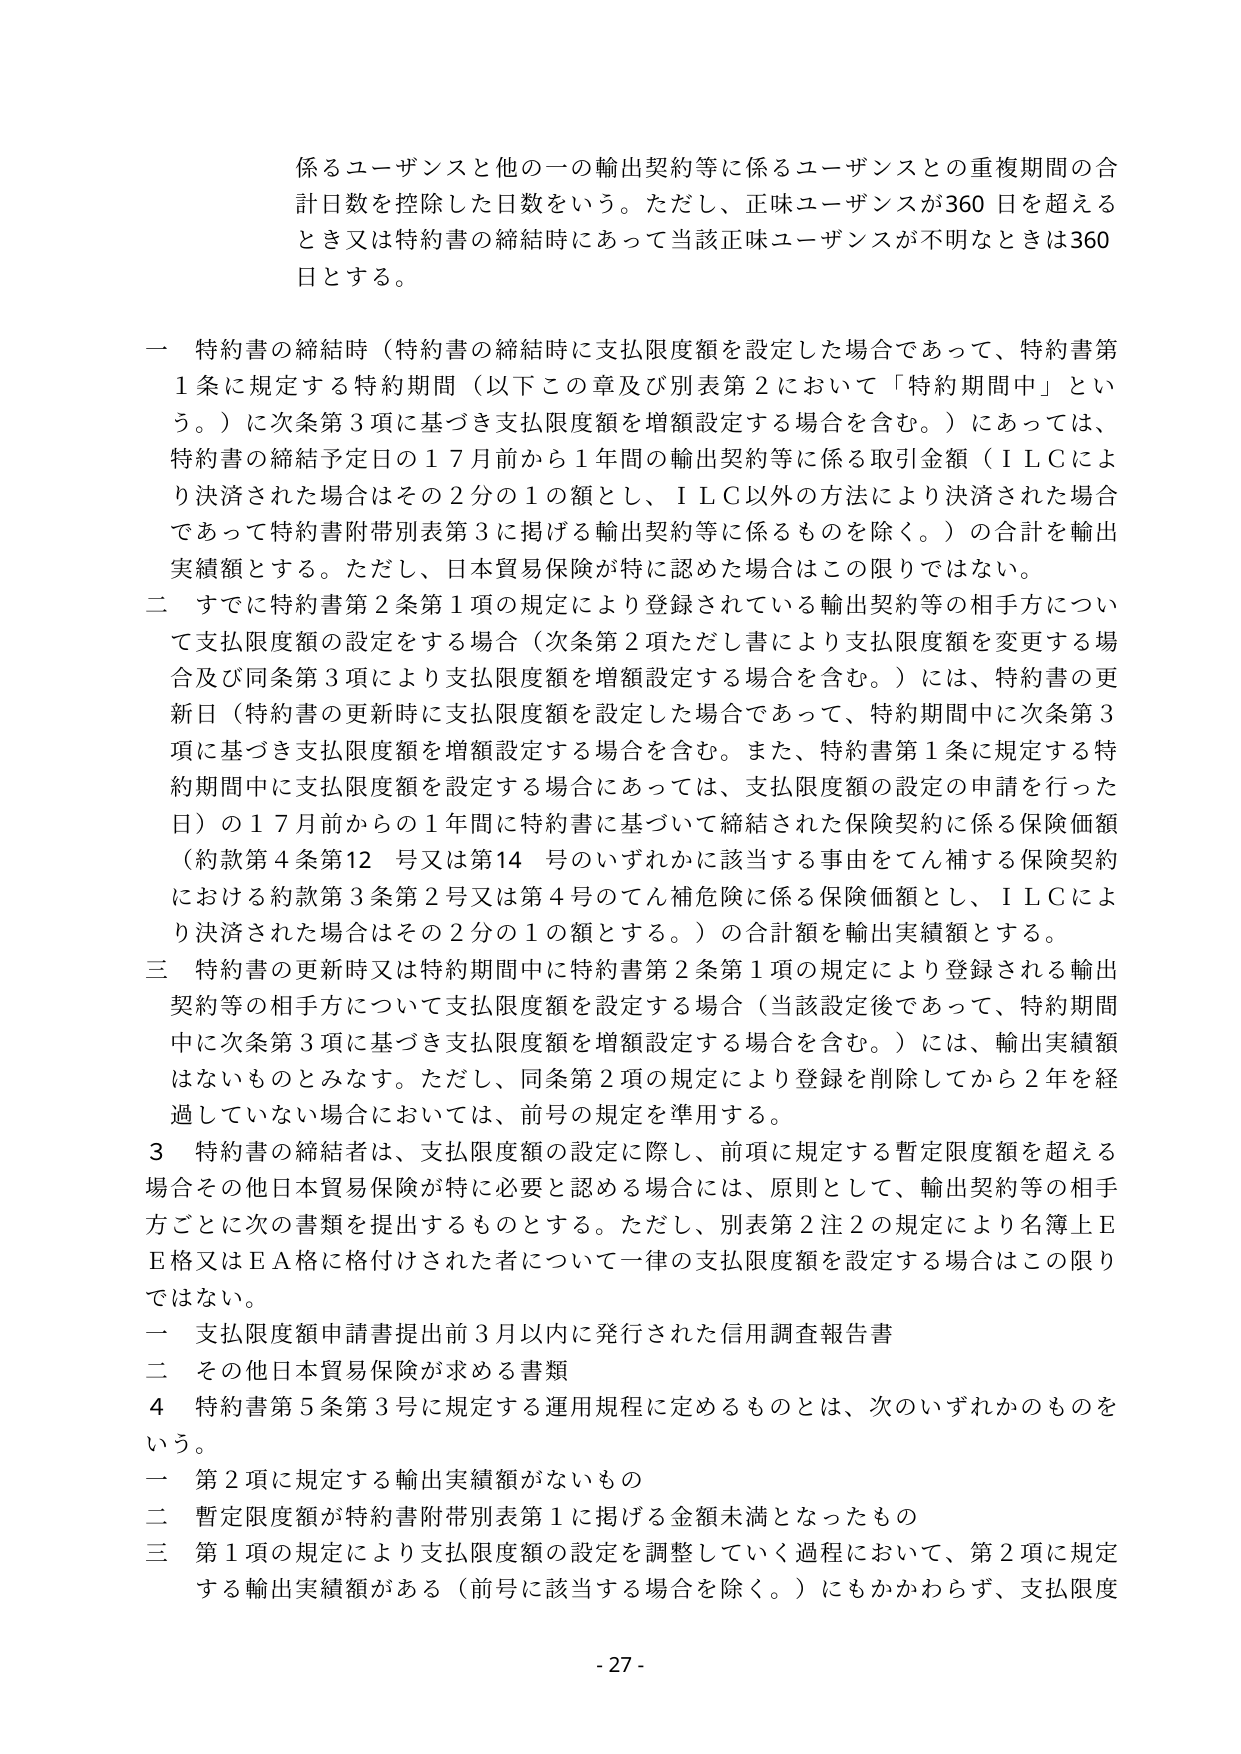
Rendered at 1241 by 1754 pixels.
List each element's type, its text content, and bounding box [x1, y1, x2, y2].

text ３ 特約書の締結者は、支払限度額の設定に際し、前項に規定する暫定限度額を超える場合その他日本貿易保険が特に必要と認める場合には、原則として、輸出契約等の相手方ごとに次の書類を提出するものとする。ただし、別表第２注２の規定により名簿上ＥＥ格又はＥＡ格に格付けされた者について一律の支払限度額を設定する場合はこの限りではない。 [120, 1132, 1120, 1314]
text 二 その他日本貿易保険が求める書類 [120, 1351, 1120, 1387]
text 一 第２項に規定する輸出実績額がないもの [120, 1460, 1120, 1497]
text ４ 特約書第５条第３号に規定する運用規程に定めるものとは、次のいずれかのものをいう。 [120, 1387, 1120, 1460]
text 三 特約書の更新時又は特約期間中に特約書第２条第１項の規定により登録される輸出契約等の相手方について支払限度額を設定する場合（当該設定後であって、特約期間中に次条第３項に基づき支払限度額を増額設定する場合を含む。）には、輸出実績額はないものとみなす。ただし、同条第２項の規定により登録を削除してから２年を経過していない場合においては、前号の規定を準用する。 [145, 950, 1120, 1132]
text 二 暫定限度額が特約書附帯別表第１に掲げる金額未満となったもの [120, 1497, 1120, 1533]
text 一 支払限度額申請書提出前３月以内に発行された信用調査報告書 [120, 1314, 1120, 1351]
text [120, 1533, 1120, 1606]
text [246, 148, 1120, 294]
text 二 すでに特約書第２条第１項の規定により登録されている輸出契約等の相手方について支払限度額の設定をする場合（次条第２項ただし書により支払限度額を変更する場合及び同条第３項により支払限度額を増額設定する場合を含む。）には、特約書の更新日（特約書の更新時に支払限度額を設定した場合であって、特約期間中に次条第３項に基づき支払限度額を増額設定する場合を含む。また、特約書第１条に規定する特約期間中に支払限度額を設定する場合にあっては、支払限度額の設定の申請を行った日）の１７月前からの１年間に特約書に基づいて締結された保険契約に係る保険価額（約款第４条第12号又は第14号のいずれかに該当する事由をてん補する保険契約における約款第３条第２号又は第４号のてん補危険に係る保険価額とし、ＩＬＣにより決済された場合はその２分の１の額とする。）の合計額を輸出実績額とする。 [138, 585, 1120, 950]
text 一 特約書の締結時（特約書の締結時に支払限度額を設定した場合であって、特約書第１条に規定する特約期間（以下この章及び別表第２において「特約期間中」という。）に次条第３項に基づき支払限度額を増額設定する場合を含む。）にあっては、特約書の締結予定日の１７月前から１年間の輸出契約等に係る取引金額（ＩＬＣにより決済された場合はその２分の１の額とし、ＩＬＣ以外の方法により決済された場合であって特約書附帯別表第３に掲げる輸出契約等に係るものを除く。）の合計を輸出実績額とする。ただし、日本貿易保険が特に認めた場合はこの限りではない。 [138, 330, 1120, 585]
